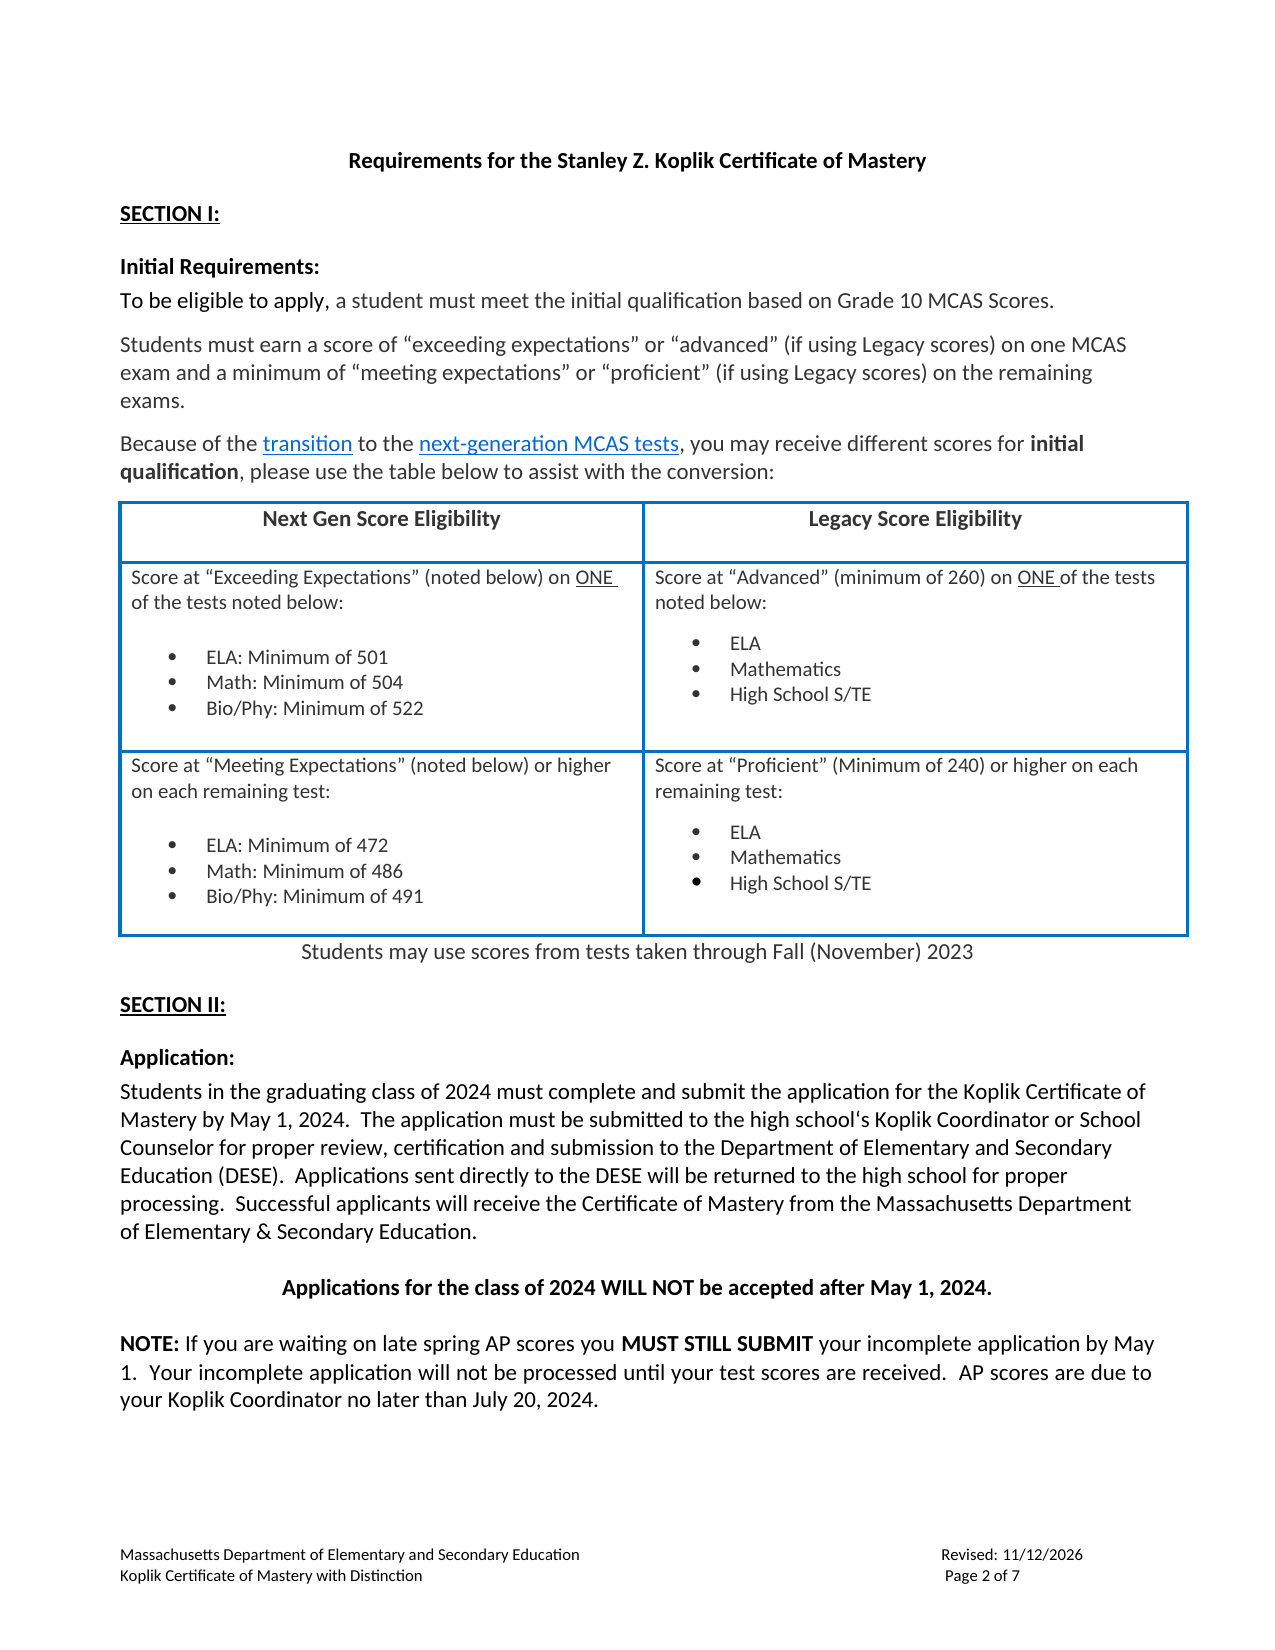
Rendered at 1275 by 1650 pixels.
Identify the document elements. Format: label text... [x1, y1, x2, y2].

text Students in the graduating class of 2024 must complete and submit the application for the Koplik Certificate of Mastery by May 1, 2024. The application must be submitted to the high school‘s Koplik Coordinator or School Counselor for proper review, certification and submission to the Department of Elementary and Secondary Education (DESE). Applications sent directly to the DESE will be returned to the high school for proper processing. Successful applicants will receive the Certificate of Mastery from the Massachusetts Department of Elementary & Secondary Education. [120, 1077, 1155, 1246]
table_header Legacy Score Eligibility [645, 504, 1186, 561]
subtitle Initial Requirements: [120, 252, 1155, 280]
subtitle SECTION I: [120, 199, 1155, 227]
text To be eligible to apply, a student must meet the initial qualification based on Grade 10 MCAS Scores. [120, 286, 1155, 314]
text Applications for the class of 2024 WILL NOT be accepted after May 1, 2024. [120, 1273, 1155, 1302]
table_cell Score at “Proficient” (Minimum of 240) or higher on each remaining test: ELA Mathematics High School S/TE [645, 753, 1186, 934]
table_cell Score at “Advanced” (minimum of 260) on ONE of the tests noted below: ELA Mathematics High School S/TE [645, 564, 1186, 749]
text NOTE: If you are waiting on late spring AP scores you MUST STILL SUBMIT your incomplete application by May 1. Your incomplete application will not be processed until your test scores are received. AP scores are due to your Koplik Coordinator no later than July 20, 2024. [120, 1329, 1155, 1414]
table_cell Score at “Meeting Expectations” (noted below) or higher on each remaining test: ELA: Minimum of 472 Math: Minimum of 486 Bio/Phy: Minimum of 491 [122, 753, 642, 934]
text Students may use scores from tests taken through Fall (November) 2023 [120, 937, 1155, 965]
subtitle SECTION II: [120, 990, 1155, 1018]
text Students must earn a score of “exceeding expectations” or “advanced” (if using Legacy scores) on one MCAS exam and a minimum of “meeting expectations” or “proficient” (if using Legacy scores) on the remaining exams. [120, 330, 1155, 414]
table_cell Score at “Exceeding Expectations” (noted below) on ONE of the tests noted below: ELA: Minimum of 501 Math: Minimum of 504 Bio/Phy: Minimum of 522 [122, 564, 642, 749]
text Because of the transition to the next-generation MCAS tests, you may receive different scores for initial qualification, please use the table below to assist with the conversion: [120, 429, 1155, 486]
subtitle Application: [120, 1043, 1155, 1071]
subtitle Requirements for the Z. Koplik Certificate of Mastery [120, 146, 1155, 174]
table_header Next Gen Score Eligibility [122, 504, 642, 561]
